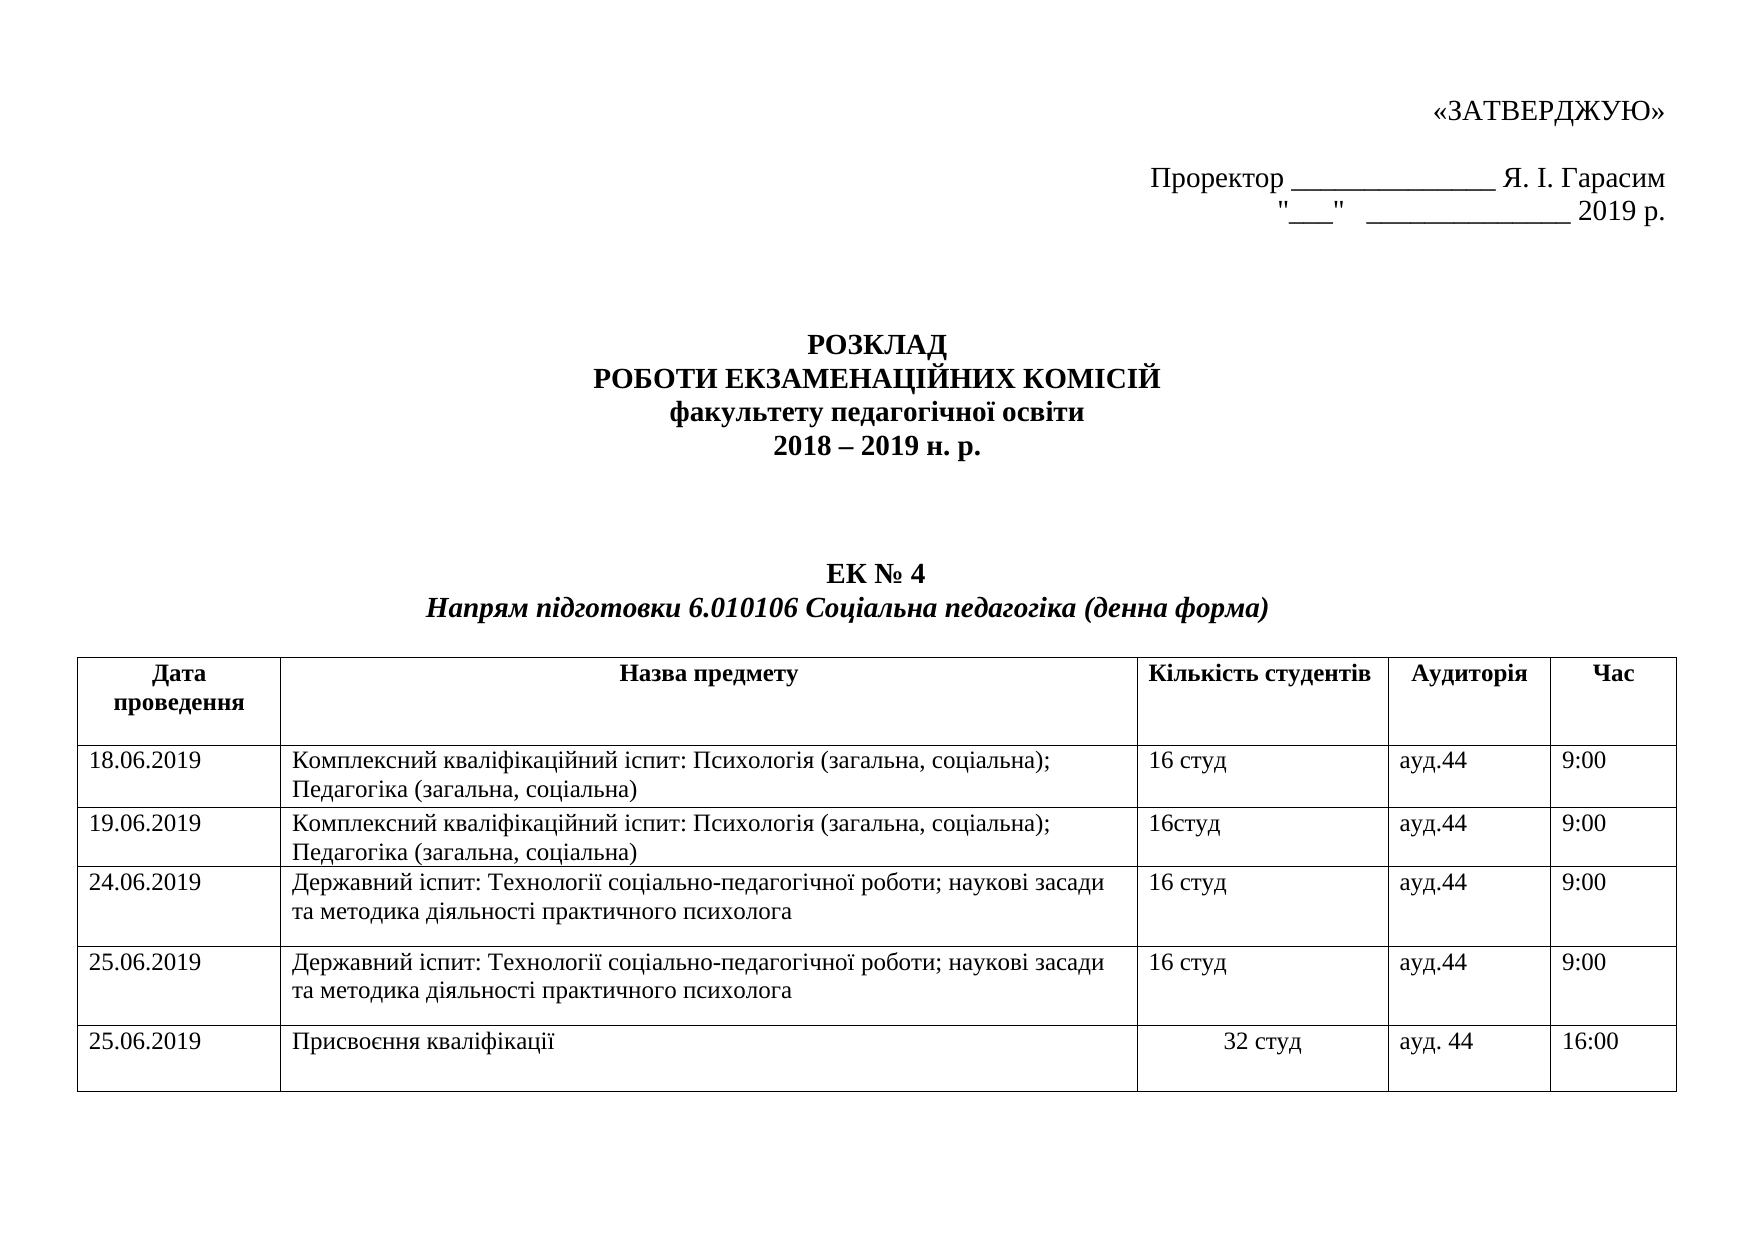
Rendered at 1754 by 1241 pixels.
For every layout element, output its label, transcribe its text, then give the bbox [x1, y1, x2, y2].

table_cell 19.06.2019 [78, 808, 280, 866]
text Напрям підготовки 6.010106 Соціальна педагогіка (денна форма) [29, 590, 1665, 624]
table_header Кількість студентів [1138, 658, 1388, 744]
table_cell 25.06.2019 [78, 1026, 280, 1091]
table_header Аудиторія [1389, 658, 1550, 744]
text "___" ______________ 2019 р. [797, 193, 1665, 227]
text ЕК № 4 [826, 557, 1665, 590]
table_cell ауд.44 [1389, 808, 1550, 866]
table_cell 16 студ [1138, 947, 1388, 1025]
text «ЗАТВЕРДЖУЮ» [797, 93, 1665, 126]
text РОЗКЛАД [89, 327, 1665, 361]
table_cell 16 студ [1138, 746, 1388, 807]
table_cell Комплексний кваліфікаційний іспит: Психологія (загальна, соціальна); Педагогіка (загальна, соціальна) [281, 808, 1137, 866]
table_cell 9:00 [1551, 947, 1676, 1025]
table_cell 25.06.2019 [78, 947, 280, 1025]
table_cell ауд. 44 [1389, 1026, 1550, 1091]
text РОБОТИ ЕКЗАМЕНАЦІЙНИХ КОМІСІЙ [89, 361, 1665, 394]
table_cell ауд.44 [1389, 746, 1550, 807]
table_cell 18.06.2019 [78, 746, 280, 807]
text Проректор ______________ Я. І. Гарасим [797, 160, 1665, 193]
table_cell 9:00 [1551, 746, 1676, 807]
table_cell ауд.44 [1389, 947, 1550, 1025]
table_cell 32 студ [1138, 1026, 1388, 1091]
table_cell Державний іспит: Технології соціально-педагогічної роботи; наукові засади та методика діяльності практичного психолога [281, 947, 1137, 1025]
table_cell 16 студ [1138, 867, 1388, 946]
text факультету педагогічної освіти [89, 394, 1665, 428]
table_header Час [1551, 658, 1676, 744]
table_header Назва предмету [281, 658, 1137, 744]
table_header Дата проведення [78, 658, 280, 744]
table_cell Комплексний кваліфікаційний іспит: Психологія (загальна, соціальна); Педагогіка (загальна, соціальна) [281, 746, 1137, 807]
table_cell 9:00 [1551, 867, 1676, 946]
table_cell 16:00 [1551, 1026, 1676, 1091]
table_cell Присвоєння кваліфікації [281, 1026, 1137, 1091]
table_cell Державний іспит: Технології соціально-педагогічної роботи; наукові засади та методика діяльності практичного психолога [281, 867, 1137, 946]
table_cell 9:00 [1551, 808, 1676, 866]
table_cell 16студ [1138, 808, 1388, 866]
table_cell ауд.44 [1389, 867, 1550, 946]
table_cell 24.06.2019 [78, 867, 280, 946]
text 2018 – 2019 н. р. [89, 428, 1665, 462]
